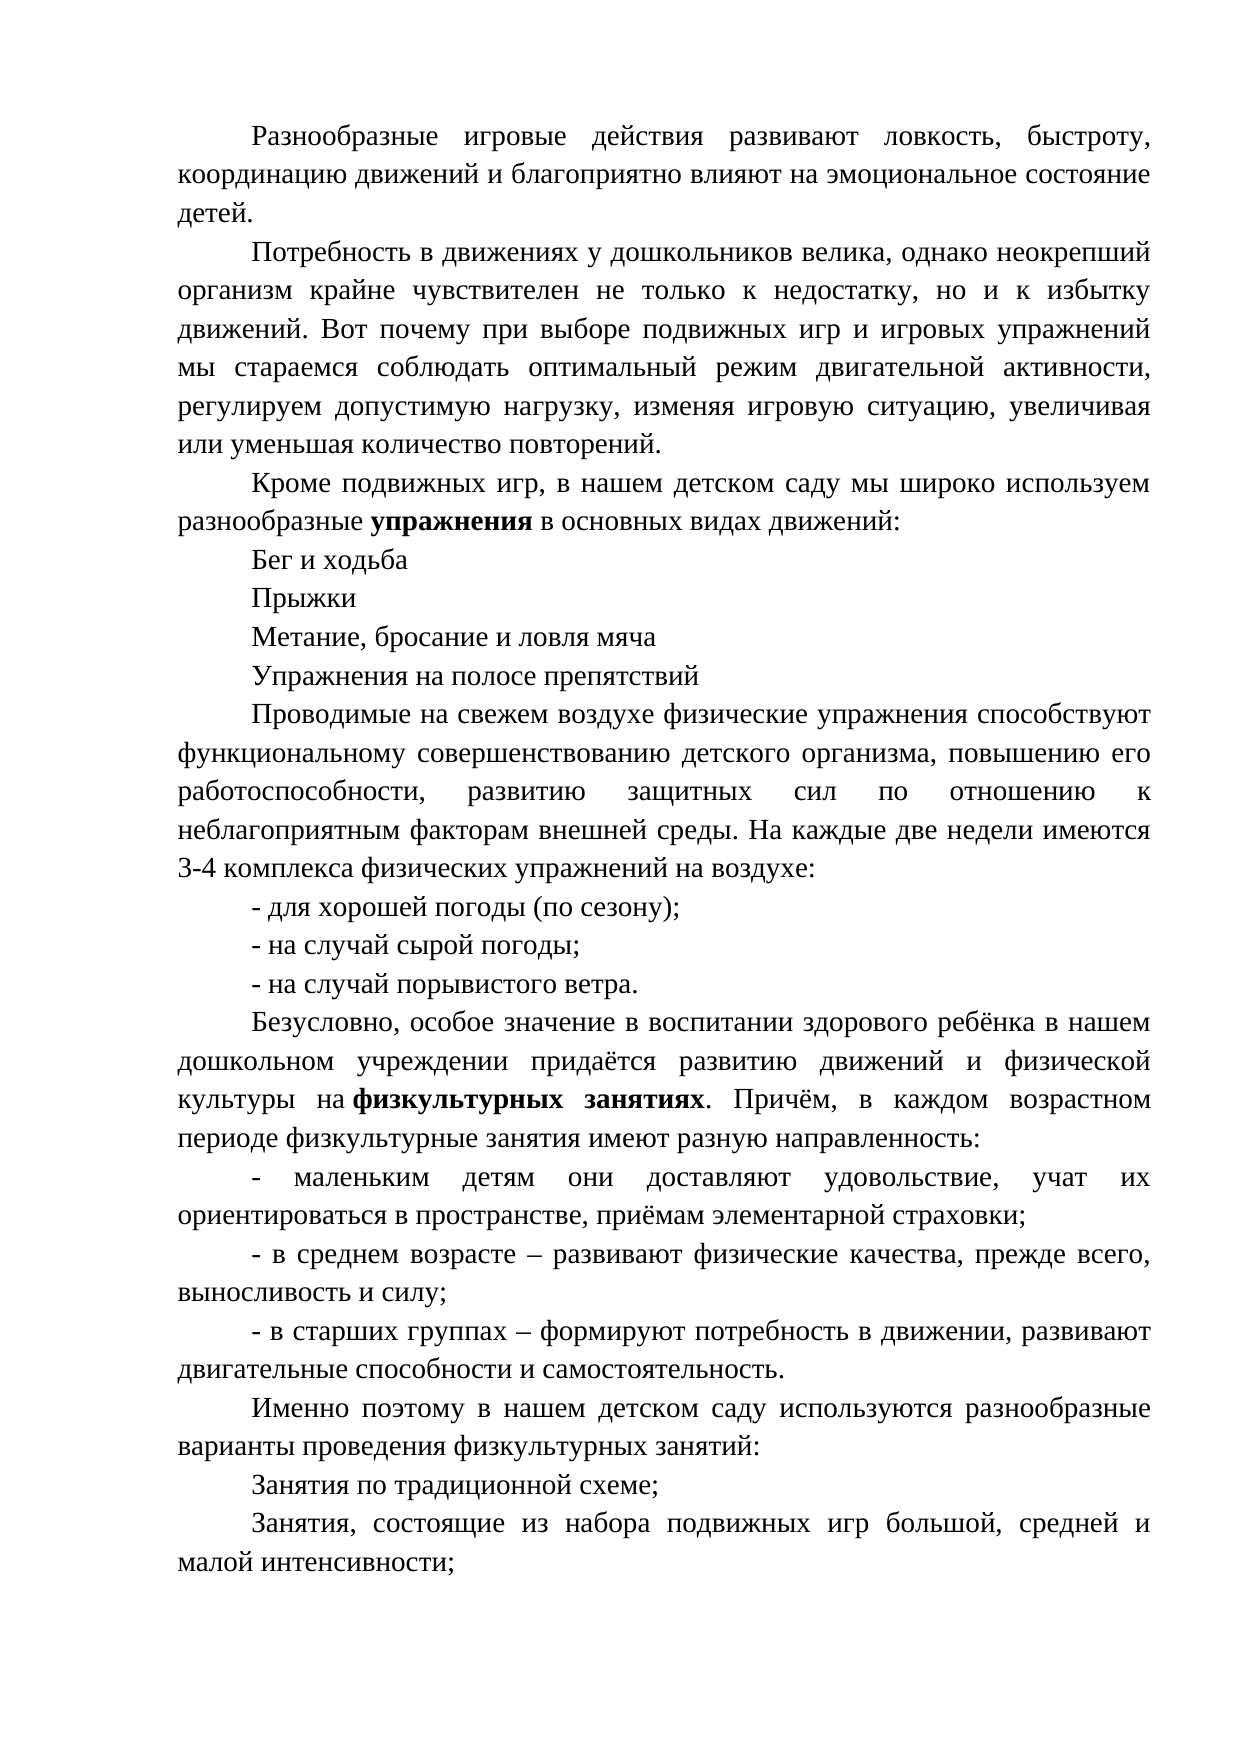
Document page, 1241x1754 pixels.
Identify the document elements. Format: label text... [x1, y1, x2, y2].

text - маленьким детям они доставляют удовольствие, учат их ориентироваться в пространстве, приёмам элементарной страховки; [177, 1159, 1152, 1231]
text Разнообразные игровые действия развивают ловкость, быстроту, координацию движений и благоприятно влияют на эмоциональное состояние детей. [177, 118, 1152, 229]
text Занятия по традиционной схеме; [177, 1467, 1152, 1501]
text Упражнения на полосе препятствий [177, 658, 1152, 691]
text Прыжки [177, 581, 1152, 614]
text Бег и ходьба [177, 542, 1152, 576]
text Кроме подвижных игр, в нашем детском саду мы широко используем разнообразные упражнения в основных видах движений: [177, 465, 1152, 537]
text Потребность в движениях у дошкольников велика, однако неокрепший организм крайне чувствителен не только к недостатку, но и к избытку движений. Вот почему при выборе подвижных игр и игровых упражнений мы стараемся соблюдать оптимальный режим двигательной активности, регулируем допустимую нагрузку, изменяя игровую ситуацию, увеличивая или уменьшая количество повторений. [177, 234, 1152, 460]
text Метание, бросание и ловля мяча [177, 619, 1152, 653]
text - в среднем возрасте – развивают физические качества, прежде всего, выносливость и силу; [177, 1236, 1152, 1308]
text Именно поэтому в нашем детском саду используются разнообразные варианты проведения физкультурных занятий: [177, 1390, 1152, 1462]
text Безусловно, особое значение в воспитании здорового ребёнка в нашем дошкольном учреждении придаётся развитию движений и физической культуры на физкультурных занятиях. Причём, в каждом возрастном периоде физкультурные занятия имеют разную направленность: [177, 1004, 1152, 1154]
text - для хорошей погоды (по сезону); [177, 889, 1152, 922]
text - в старших группах – формируют потребность в движении, развивают двигательные способности и самостоятельность. [177, 1313, 1152, 1385]
text - на случай сырой погоды; [177, 927, 1152, 961]
text Проводимые на свежем воздухе физические упражнения способствуют функциональному совершенствованию детского организма, повышению его работоспособности, развитию защитных сил по отношению к неблагоприятным факторам внешней среды. На каждые две недели имеются 3-4 комплекса физических упражнений на воздухе: [177, 696, 1152, 884]
text Занятия, состоящие из набора подвижных игр большой, средней и малой интенсивности; [177, 1506, 1152, 1578]
text - на случай порывистого ветра. [177, 966, 1152, 999]
